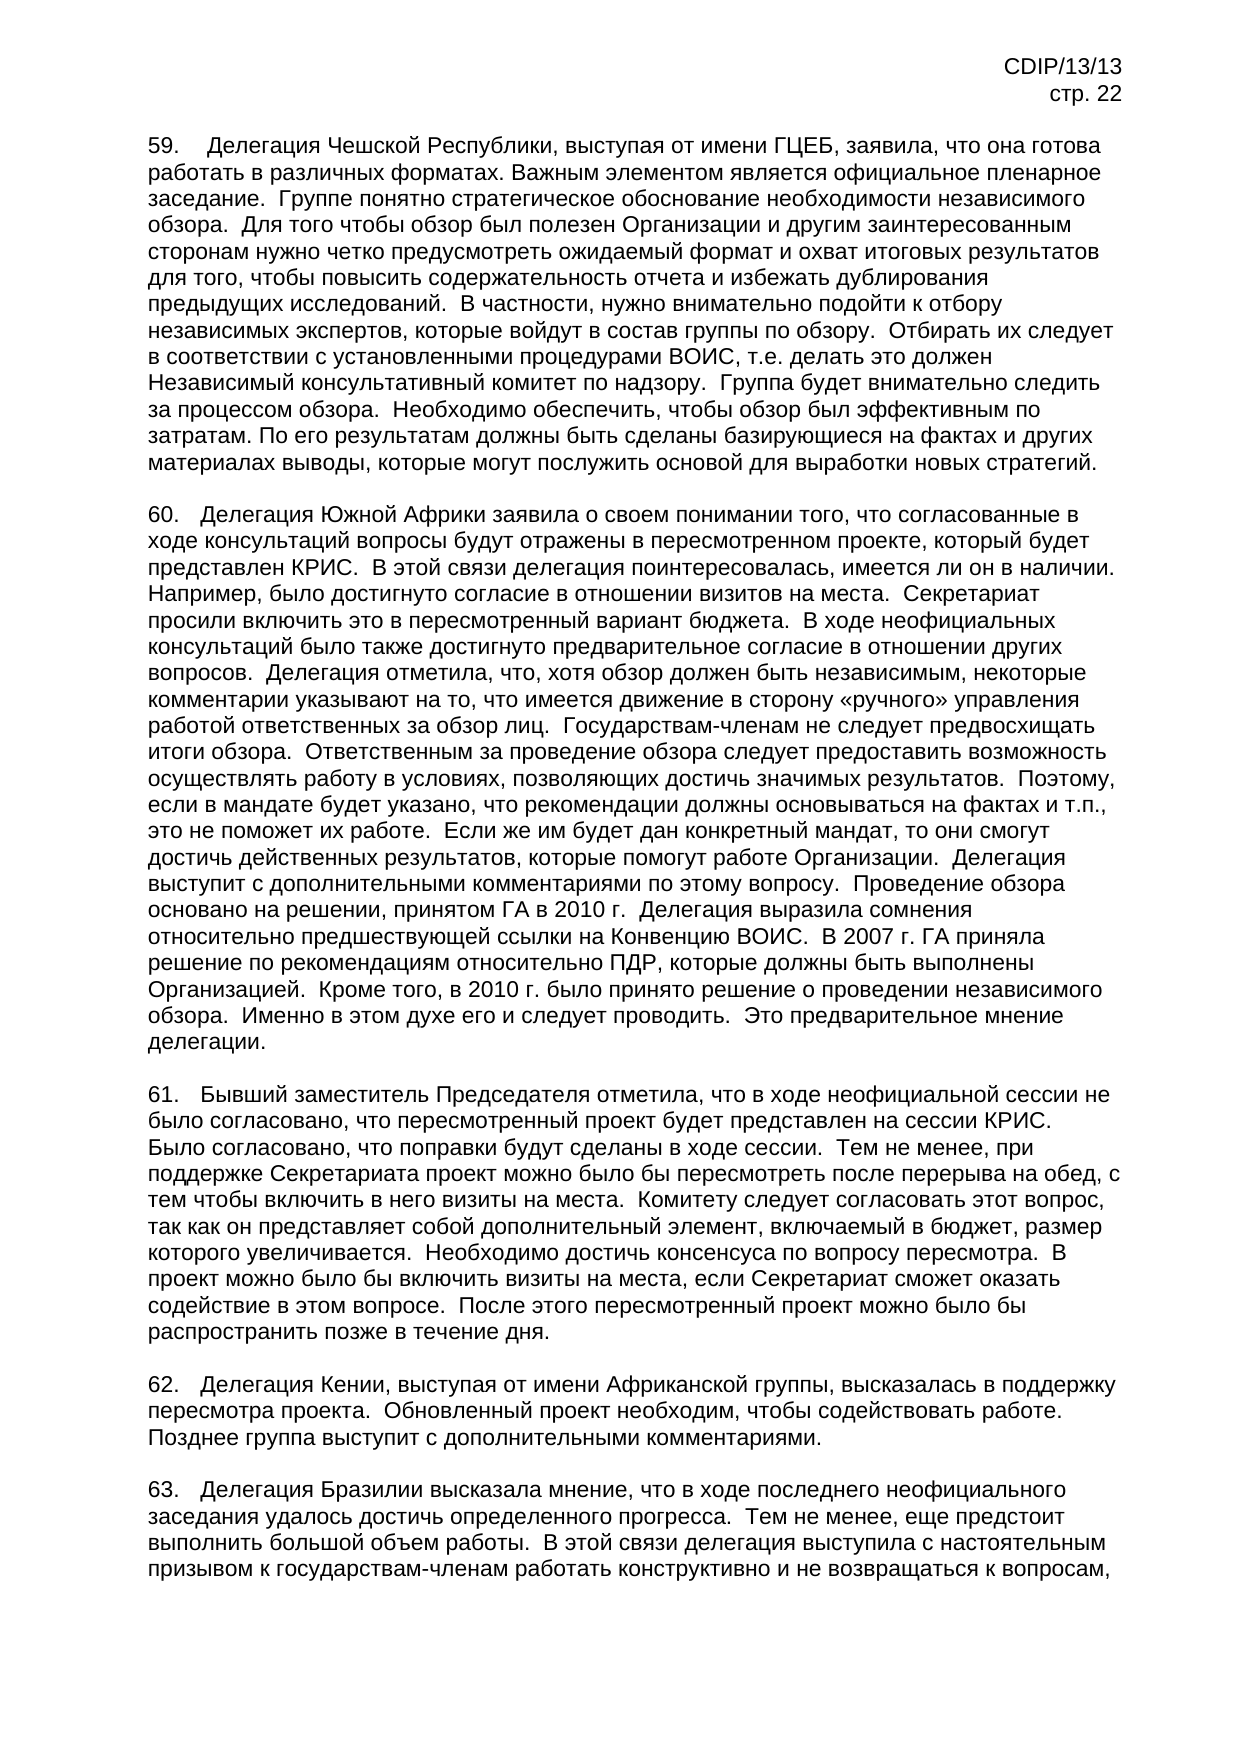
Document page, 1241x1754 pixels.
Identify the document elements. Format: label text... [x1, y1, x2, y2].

list Бывший заместитель Председателя отметила, что в ходе неофициальной сессии не было согласовано, что пересмотренный проект будет представлен на сессии КРИС. Было согласовано, что поправки будут сделаны в ходе сессии. Тем не менее, при поддержке Секретариата проект можно было бы пересмотреть после перерыва на обед, с тем чтобы включить в него визиты на места. Комитету следует согласовать этот вопрос, так как он представляет собой дополнительный элемент, включаемый в бюджет, размер которого увеличивается. Необходимо достичь консенсуса по вопросу пересмотра. В проект можно было бы включить визиты на места, если Секретариат сможет оказать содействие в этом вопросе. После этого пересмотренный проект можно было бы распространить позже в течение дня. [148, 1081, 1122, 1344]
list Делегация Южной Африки заявила о своем понимании того, что согласованные в ходе консультаций вопросы будут отражены в пересмотренном проекте, который будет представлен КРИС. В этой связи делегация поинтересовалась, имеется ли он в наличии. Например, было достигнуто согласие в отношении визитов на места. Секретариат просили включить это в пересмотренный вариант бюджета. В ходе неофициальных консультаций было также достигнуто предварительное согласие в отношении других вопросов. Делегация отметила, что, хотя обзор должен быть независимым, некоторые комментарии указывают на то, что имеется движение в сторону «ручного» управления работой ответственных за обзор лиц. Государствам-членам не следует предвосхищать итоги обзора. Ответственным за проведение обзора следует предоставить возможность осуществлять работу в условиях, позволяющих достичь значимых результатов. Поэтому, если в мандате будет указано, что рекомендации должны основываться на фактах и т.п., это не поможет их работе. Если же им будет дан конкретный мандат, то они смогут достичь действенных результатов, которые помогут работе Организации. Делегация выступит с дополнительными комментариями по этому вопросу. Проведение обзора основано на решении, принятом ГА в 2010 г. Делегация выразила сомнения относительно предшествующей ссылки на Конвенцию ВОИС. В 2007 г. ГА приняла решение по рекомендациям относительно ПДР, которые должны быть выполнены Организацией. Кроме того, в 2010 г. было принято решение о проведении независимого обзора. Именно в этом духе его и следует проводить. Это предварительное мнение делегации. [148, 501, 1122, 1054]
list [148, 1476, 1122, 1582]
list Делегация Кении, выступая от имени Африканской группы, высказалась в поддержку пересмотра проекта. Обновленный проект необходим, чтобы содействовать работе. Позднее группа выступит с дополнительными комментариями. [148, 1371, 1122, 1450]
list Делегация Чешской Республики, выступая от имени ГЦЕБ, заявила, что она готова работать в различных форматах. Важным элементом является официальное пленарное заседание. Группе понятно стратегическое обоснование необходимости независимого обзора. Для того чтобы обзор был полезен Организации и другим заинтересованным сторонам нужно четко предусмотреть ожидаемый формат и охват итоговых результатов для того, чтобы повысить содержательность отчета и избежать дублирования предыдущих исследований. В частности, нужно внимательно подойти к отбору независимых экспертов, которые войдут в состав группы по обзору. Отбирать их следует в соответствии с установленными процедурами ВОИС, т.е. делать это должен Независимый консультативный комитет по надзору. Группа будет внимательно следить за процессом обзора. Необходимо обеспечить, чтобы обзор был эффективным по затратам. По его результатам должны быть сделаны базирующиеся на фактах и других материалах выводы, которые могут послужить основой для выработки новых стратегий. [148, 132, 1122, 475]
